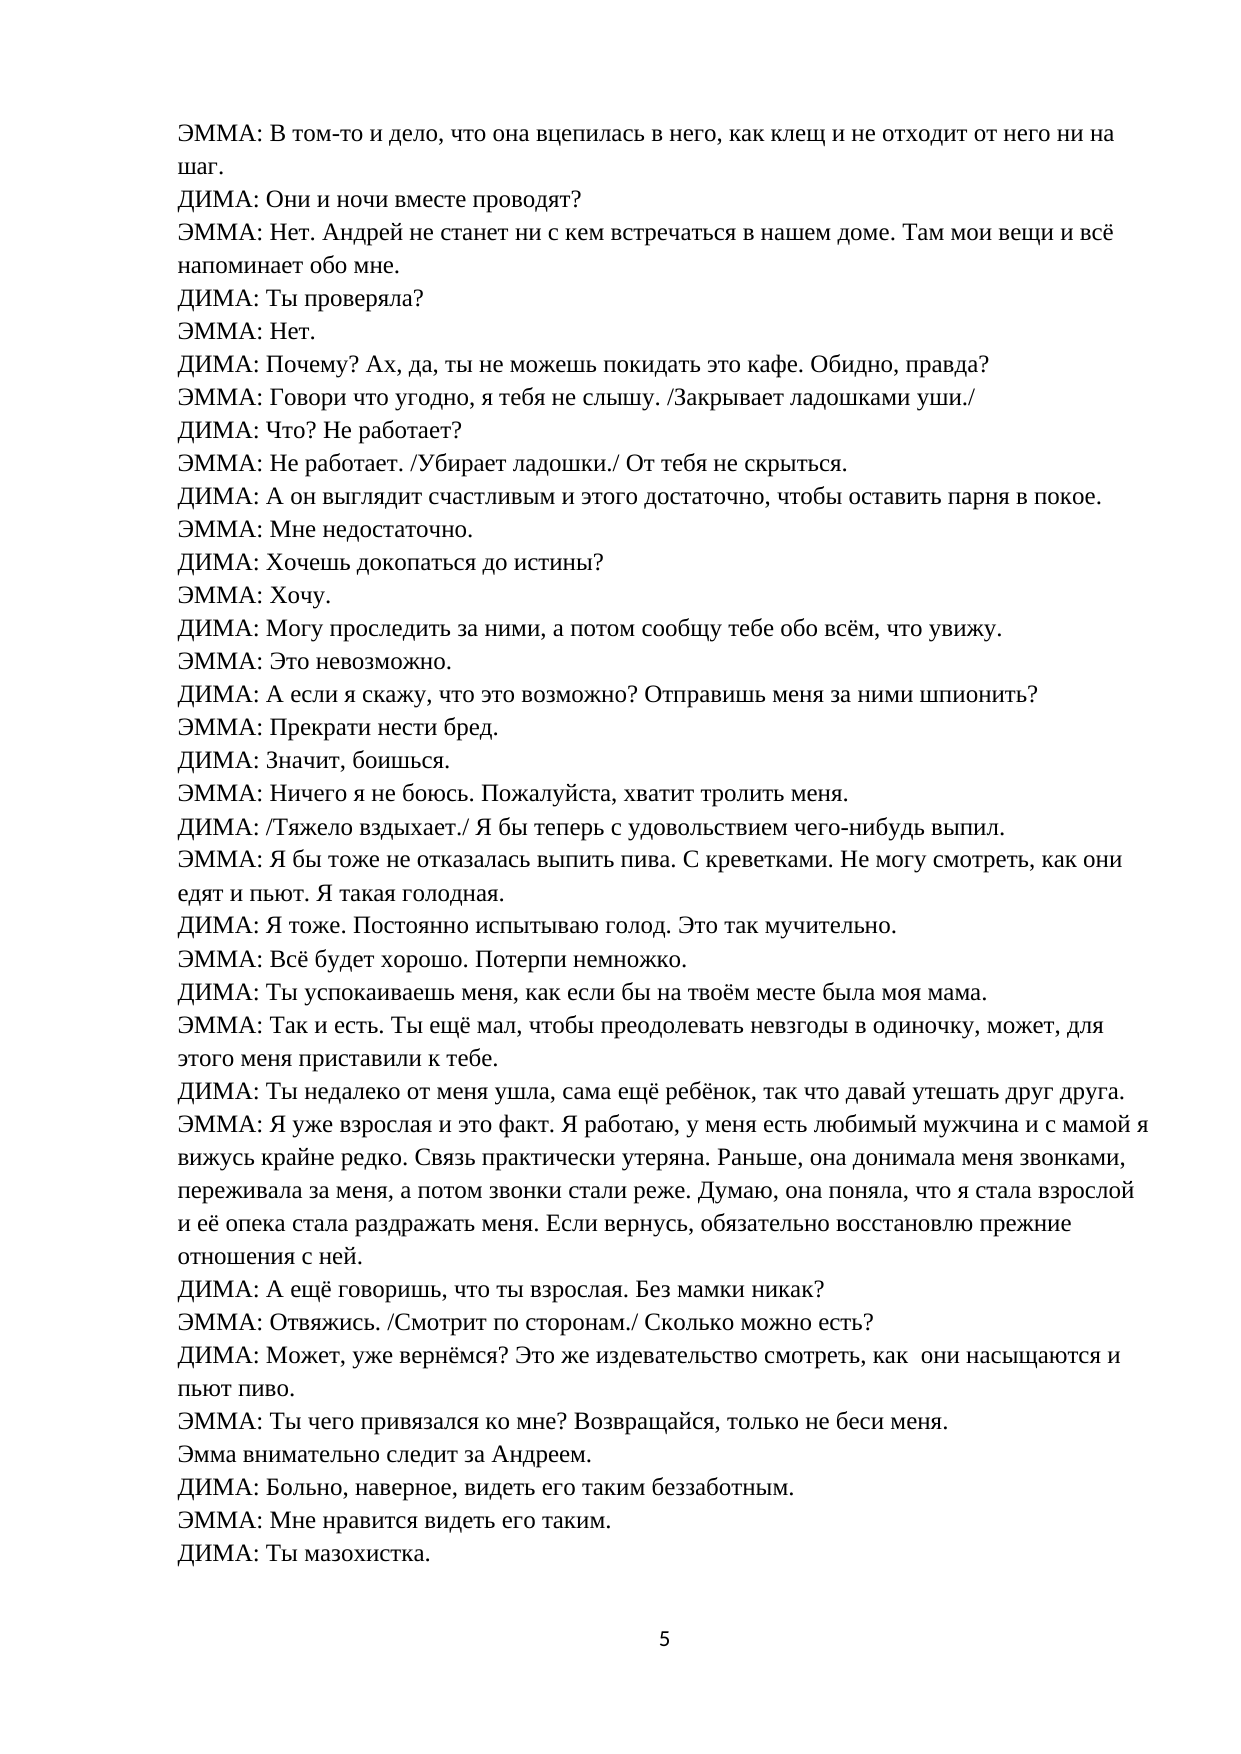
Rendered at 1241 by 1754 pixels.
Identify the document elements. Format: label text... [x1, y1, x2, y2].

text ДИМА: Ты успокаиваешь меня, как если бы на твоём месте была моя мама. [177, 977, 1152, 1005]
text ДИМА: /Тяжело вздыхает./ Я бы теперь с удовольствием чего-нибудь выпил. [177, 812, 1152, 840]
text ДИМА: А ещё говоришь, что ты взрослая. Без мамки никак? [177, 1274, 1152, 1303]
text ЭММА: Это невозможно. [177, 646, 1152, 675]
text ЭММА: Не работает. /Убирает ладошки./ От тебя не скрыться. [177, 448, 1152, 477]
text ДИМА: Могу проследить за ними, а потом сообщу тебе обо всём, что увижу. [177, 613, 1152, 642]
text ЭММА: Ничего я не боюсь. Пожалуйста, хватит тролить меня. [177, 778, 1152, 807]
text ЭММА: Так и есть. Ты ещё мал, чтобы преодолевать невзгоды в одиночку, может, для этого меня приставили к тебе. [177, 1010, 1152, 1071]
text ДИМА: Что? Не работает? [177, 415, 1152, 444]
text ДИМА: Может, уже вернёмся? Это же издевательство смотреть, как они насыщаются и пьют пиво. [177, 1340, 1152, 1402]
text ЭММА: Прекрати нести бред. [177, 712, 1152, 741]
text ДИМА: Я тоже. Постоянно испытываю голод. Это так мучительно. [177, 911, 1152, 939]
text ДИМА: А если я скажу, что это возможно? Отправишь меня за ними шпионить? [177, 679, 1152, 708]
text ЭММА: Всё будет хорошо. Потерпи немножко. [177, 944, 1152, 972]
text ЭММА: Мне недостаточно. [177, 514, 1152, 543]
text ЭММА: Мне нравится видеть его таким. [177, 1505, 1152, 1534]
text ДИМА: Ты мазохистка. [177, 1538, 1152, 1567]
text ДИМА: Они и ночи вместе проводят? [177, 184, 1152, 213]
text ДИМА: Ты проверяла? [177, 283, 1152, 312]
text ЭММА: Я бы тоже не отказалась выпить пива. С креветками. Не могу смотреть, как они едят и пьют. Я такая голодная. [177, 844, 1152, 906]
text ЭММА: В том-то и дело, что она вцепилась в него, как клещ и не отходит от него ни на шаг. [177, 118, 1152, 180]
text ЭММА: Я уже взрослая и это факт. Я работаю, у меня есть любимый мужчина и с мамой я вижусь крайне редко. Связь практически утеряна. Раньше, она донимала меня звонками, переживала за меня, а потом звонки стали реже. Думаю, она поняла, что я стала взрослой и её опека стала раздражать меня. Если вернусь, обязательно восстановлю прежние отношения с ней. [177, 1109, 1152, 1269]
text ДИМА: Хочешь докопаться до истины? [177, 547, 1152, 576]
text ДИМА: Больно, наверное, видеть его таким беззаботным. [177, 1472, 1152, 1501]
text ЭММА: Ты чего привязался ко мне? Возвращайся, только не беси меня. [177, 1406, 1152, 1435]
text ЭММА: Отвяжись. /Смотрит по сторонам./ Сколько можно есть? [177, 1307, 1152, 1336]
text ЭММА: Говори что угодно, я тебя не слышу. /Закрывает ладошками уши./ [177, 382, 1152, 411]
text ЭММА: Хочу. [177, 580, 1152, 609]
text Эмма внимательно следит за Андреем. [177, 1439, 1152, 1468]
text ДИМА: Почему? Ах, да, ты не можешь покидать это кафе. Обидно, правда? [177, 349, 1152, 378]
text ДИМА: А он выглядит счастливым и этого достаточно, чтобы оставить парня в покое. [177, 481, 1152, 510]
text ДИМА: Значит, боишься. [177, 746, 1152, 774]
text ЭММА: Нет. [177, 316, 1152, 345]
text ДИМА: Ты недалеко от меня ушла, сама ещё ребёнок, так что давай утешать друг друга. [177, 1076, 1152, 1104]
text ЭММА: Нет. Андрей не станет ни с кем встречаться в нашем доме. Там мои вещи и всё напоминает обо мне. [177, 217, 1152, 279]
